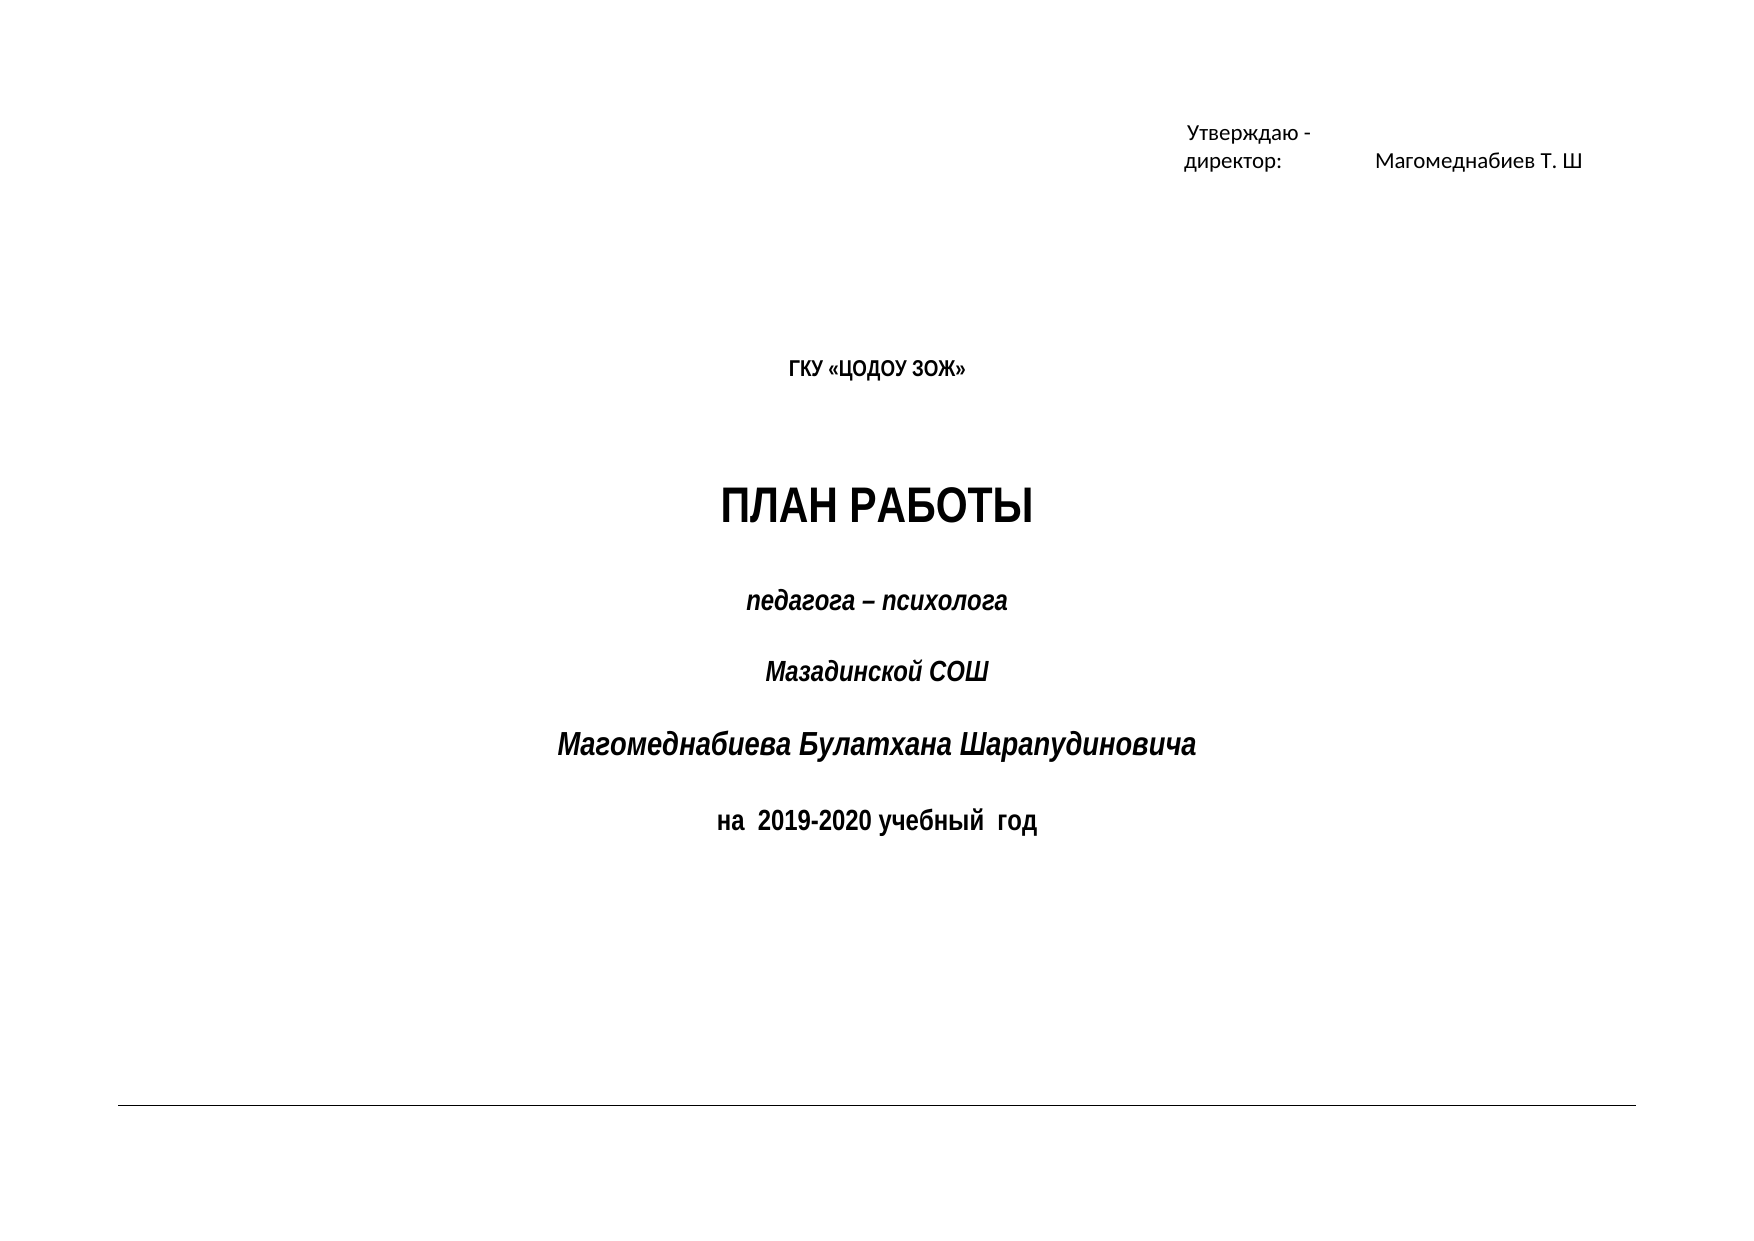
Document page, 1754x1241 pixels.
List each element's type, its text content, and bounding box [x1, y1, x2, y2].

text педагога – психолога [118, 583, 1636, 616]
text ГКУ «ЦОДОУ ЗОЖ» [118, 355, 1636, 382]
text Утверждаю - [118, 118, 1636, 146]
text Магомеднабиева Булатхана Шарапудиновича [118, 724, 1636, 763]
text на 2019-2020 учебный год [118, 803, 1636, 836]
text Мазадинской СОШ [118, 654, 1636, 687]
text директор: Магомеднабиев Т. Ш [118, 146, 1636, 174]
text ПЛАН РАБОТЫ [118, 476, 1636, 533]
